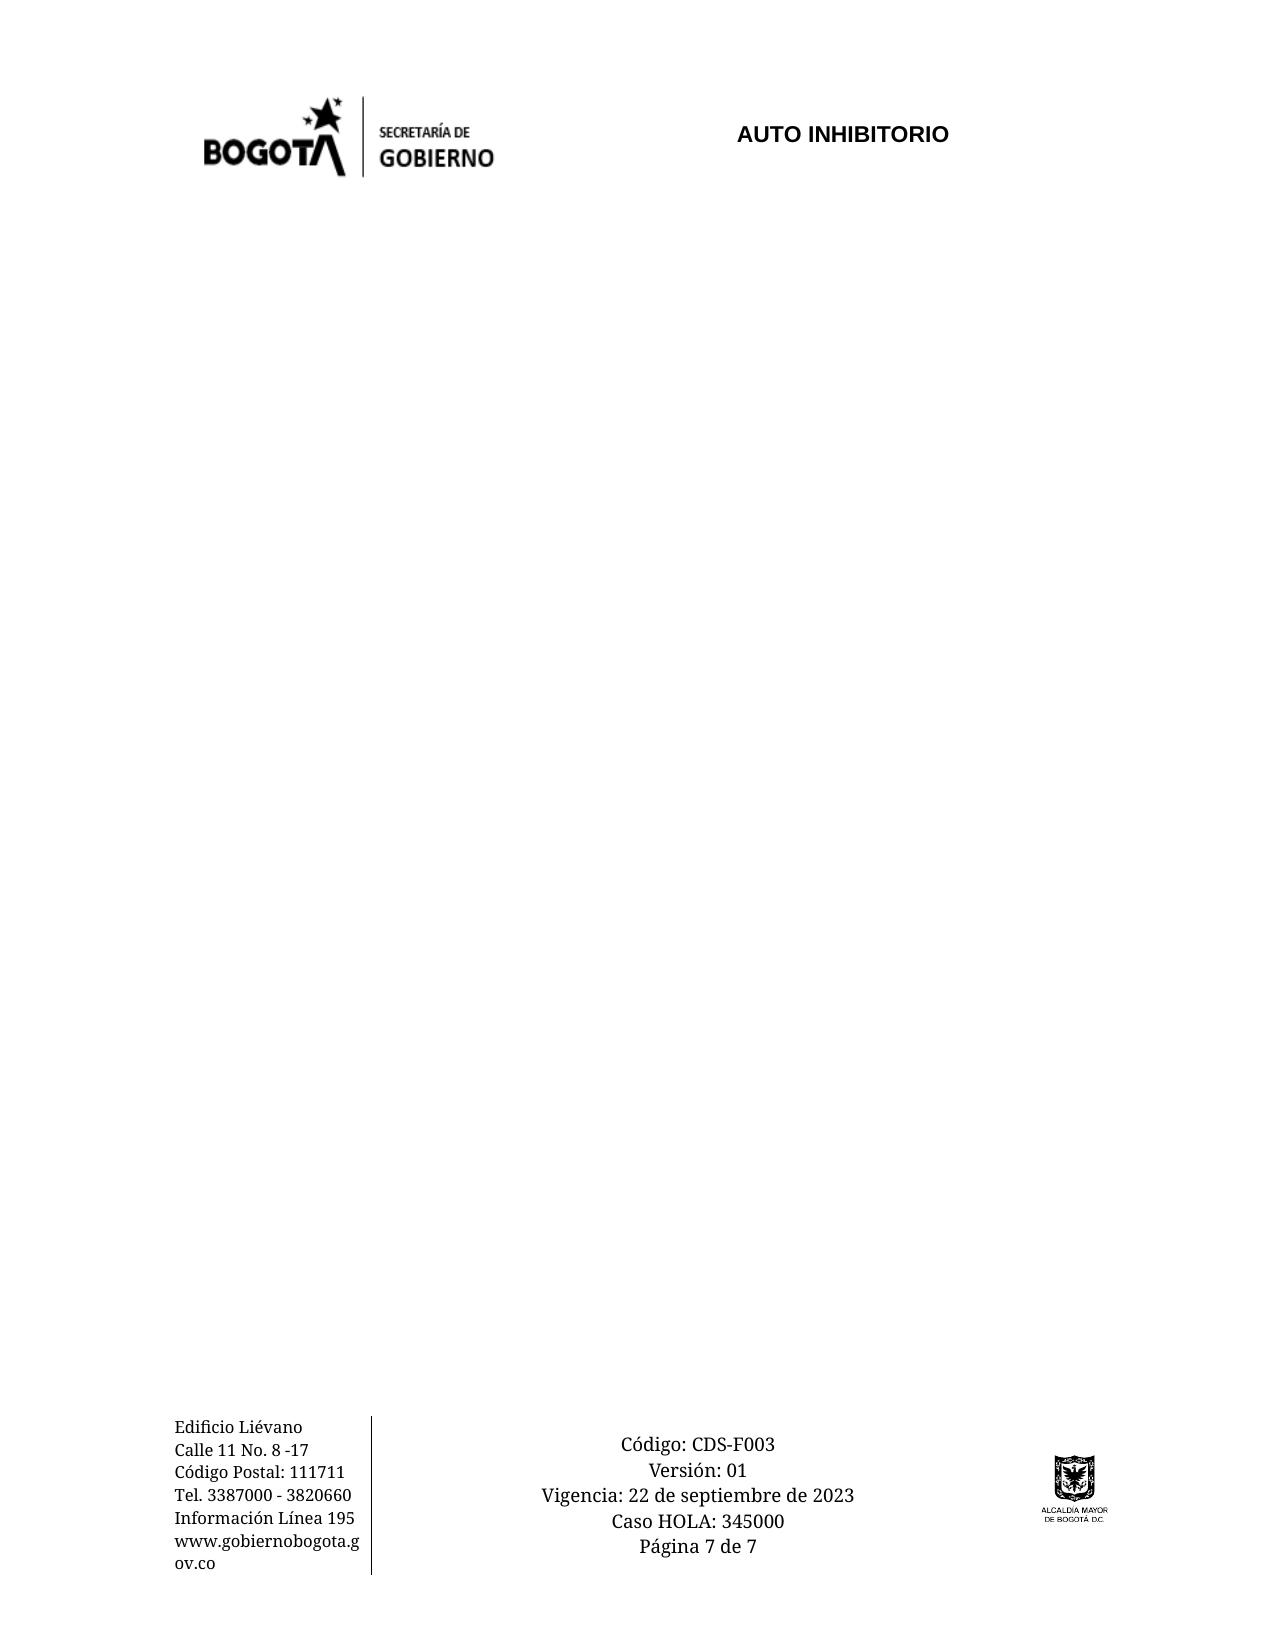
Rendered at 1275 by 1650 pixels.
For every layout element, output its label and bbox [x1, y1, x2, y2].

picture [1041, 1455, 1108, 1522]
picture [178, 73, 509, 195]
